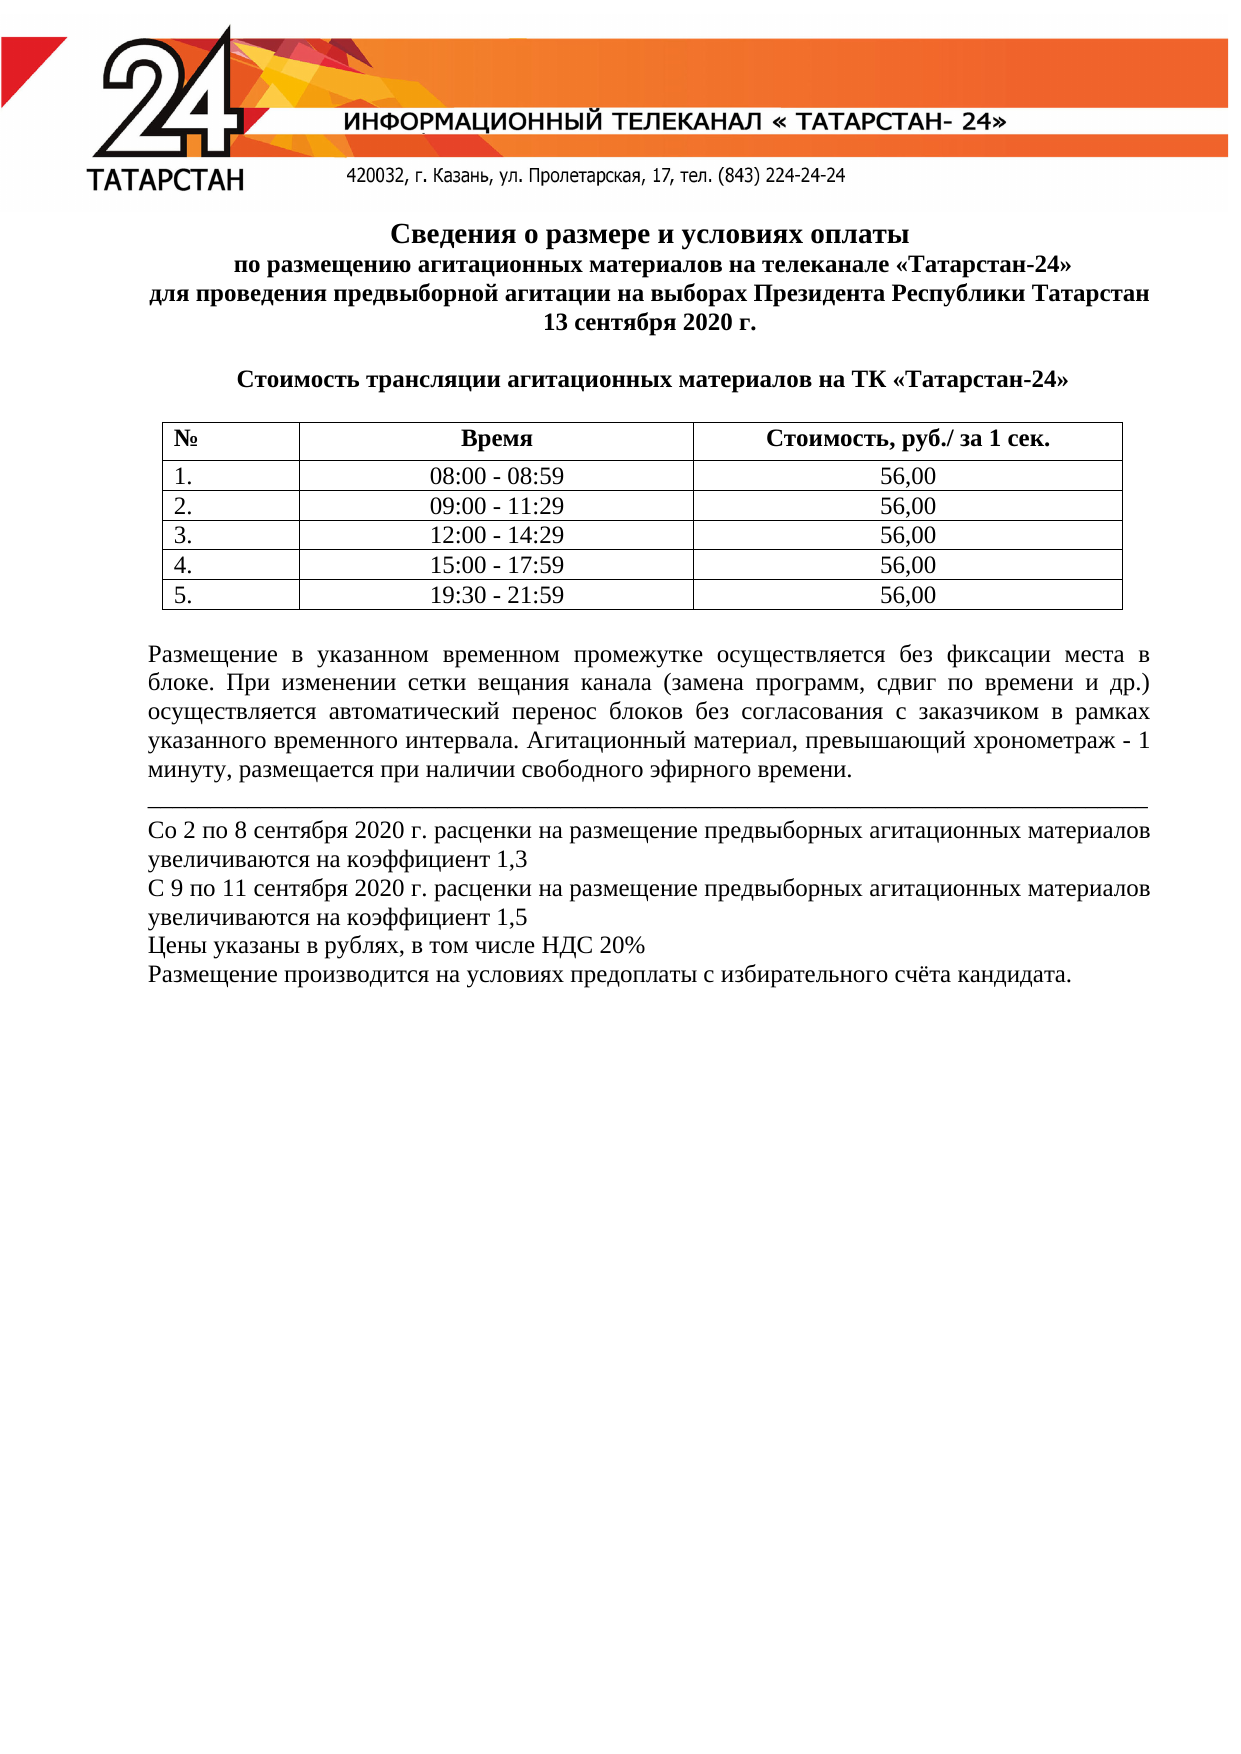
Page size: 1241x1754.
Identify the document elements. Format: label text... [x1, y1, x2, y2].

table_cell 12:00 - 14:29 [300, 521, 693, 549]
table_cell 56,00 [694, 580, 1122, 609]
text Стоимость трансляции агитационных материалов на ТК «Татарстан-24» [148, 364, 1152, 393]
table_header Время [300, 423, 693, 460]
table_cell 1. [163, 461, 299, 490]
table_cell 19:30 - 21:59 [300, 580, 693, 609]
text Сведения о размере и условиях оплаты [148, 216, 1152, 249]
table_cell 56,00 [694, 550, 1122, 579]
picture [0, 14, 1229, 212]
table_cell 09:00 - 11:29 [300, 491, 693, 519]
table_header Стоимость, руб./ за 1 сек. [694, 423, 1122, 460]
table_cell 08:00 - 08:59 [300, 461, 693, 490]
table_cell 56,00 [694, 521, 1122, 549]
text С 9 по 11 сентября 2020 г. расценки на размещение предвыборных агитационных материалов увеличиваются на коэффициент 1,5 [148, 873, 1152, 931]
text Цены указаны в рублях, в том числе НДС 20% [148, 931, 1152, 959]
text Со 2 по 8 сентября 2020 г. расценки на размещение предвыборных агитационных материалов увеличиваются на коэффициент 1,3 [148, 816, 1152, 873]
table_header № [163, 423, 299, 460]
table_cell 56,00 [694, 461, 1122, 490]
table_cell 3. [163, 521, 299, 549]
table_cell 4. [163, 550, 299, 579]
table_cell 56,00 [694, 491, 1122, 519]
text ________________________________________________________________________________ [148, 782, 1152, 811]
text по размещению агитационных материалов на телеканале «Татарстан-24» для проведения предвыборной агитации на выборах Президента Республики Татарстан 13 сентября 2020 г. [148, 249, 1152, 336]
table_cell 15:00 - 17:59 [300, 550, 693, 579]
text Размещение производится на условиях предоплаты с избирательного счёта кандидата. [148, 959, 1152, 988]
text Размещение в указанном временном промежутке осуществляется без фиксации места в блоке. При изменении сетки вещания канала (замена программ, сдвиг по времени и др.) осуществляется автоматический перенос блоков без согласования с заказчиком в рамках указанного временного интервала. Агитационный материал, превышающий хронометраж - 1 минуту, размещается при наличии свободного эфирного времени. [148, 639, 1152, 782]
table_cell 5. [163, 580, 299, 609]
table_cell 2. [163, 491, 299, 519]
